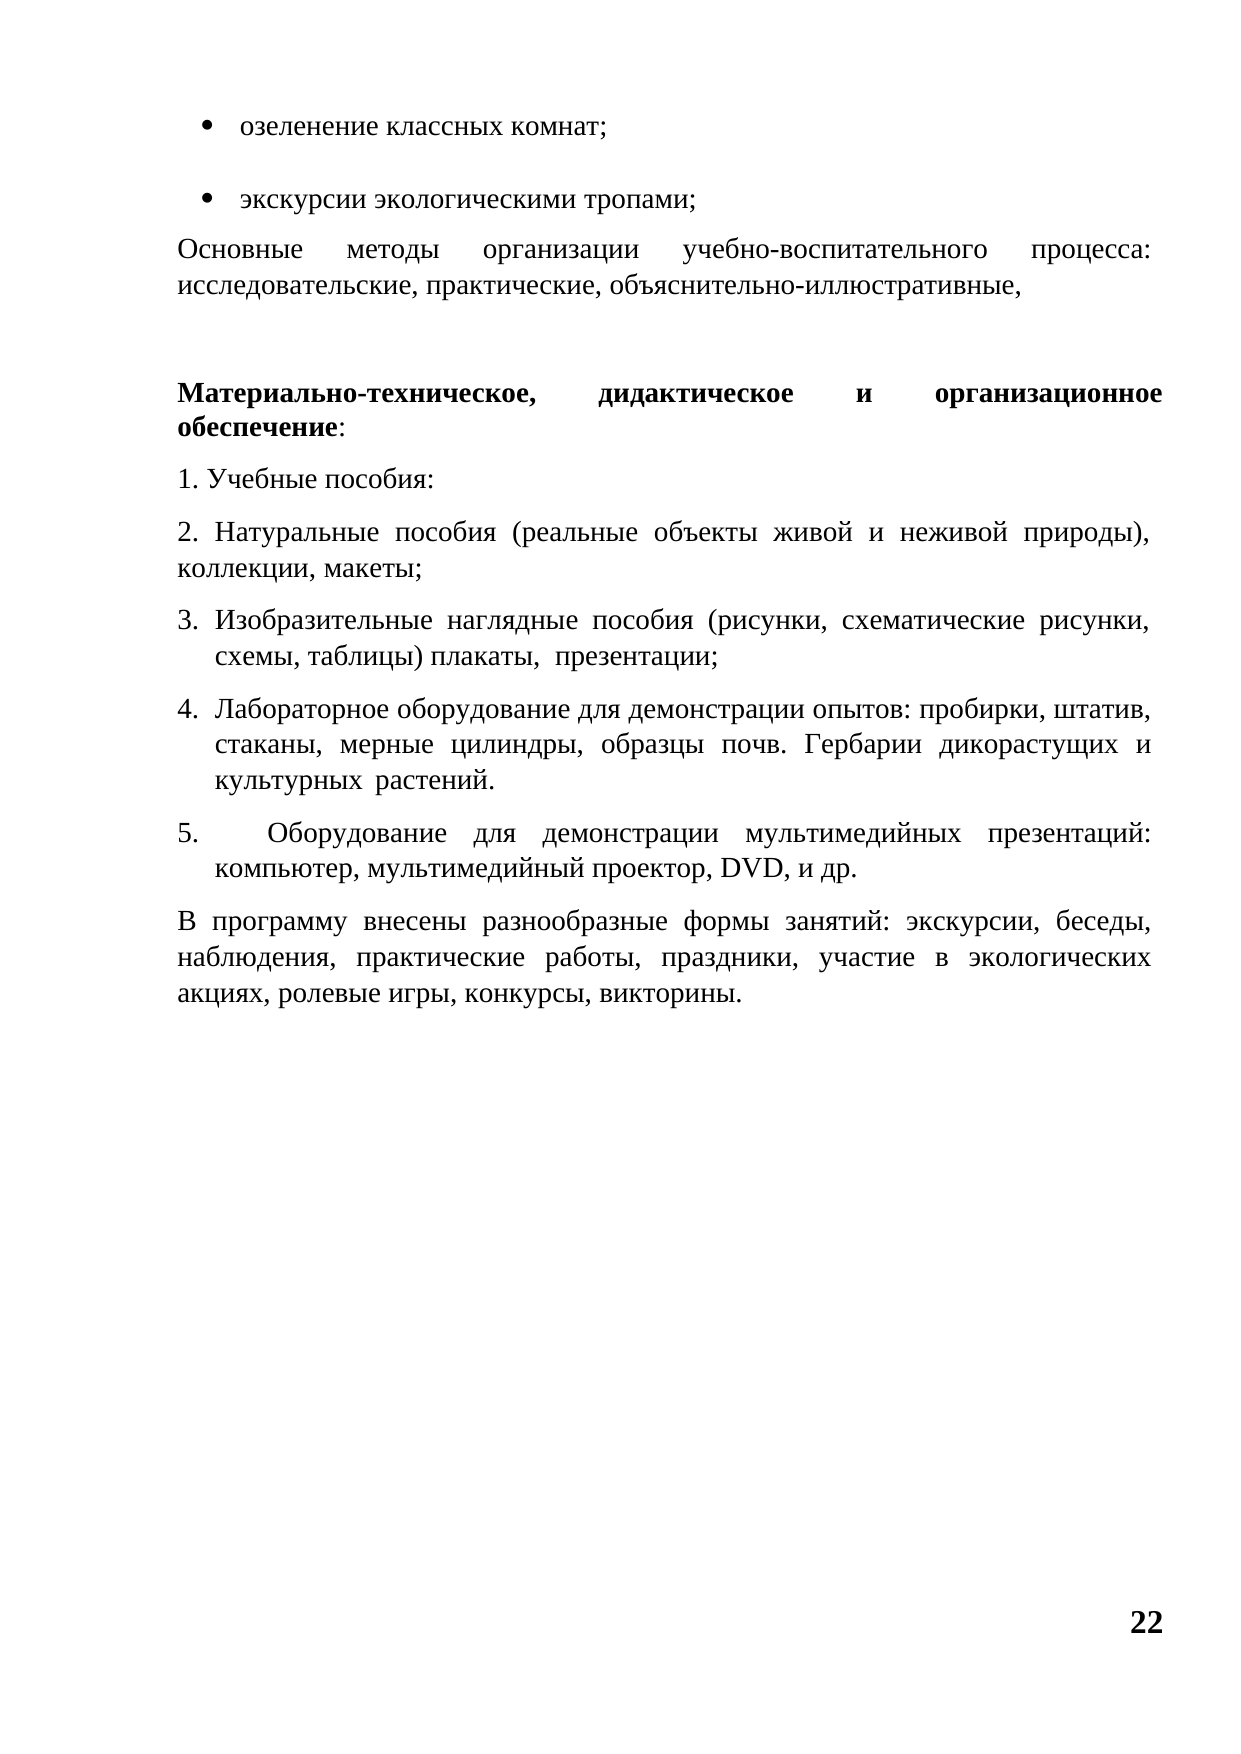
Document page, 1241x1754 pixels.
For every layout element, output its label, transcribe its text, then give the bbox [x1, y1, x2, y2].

text Материально-техническое, дидактическое и организационное обеспечение: [177, 376, 1163, 443]
text 1. Учебные пособия: [177, 462, 1163, 495]
list Лабораторное оборудование для демонстрации опытов: пробирки, штатив, стаканы, мерные цилиндры, образцы почв. Гербарии дикорастущих и культурных растений. [177, 691, 1152, 796]
list озеленение классных комнат; [202, 108, 618, 142]
list экскурсии экологическими тропами; [202, 181, 1163, 214]
text В программу внесены разнообразные формы занятий: экскурсии, беседы, наблюдения, практические работы, праздники, участие в экологических акциях, ролевые игры, конкурсы, викторины. [177, 903, 1152, 1009]
list Оборудование для демонстрации мультимедийных презентаций: компьютер, мультимедийный проектор, DVD, и др. [177, 815, 1152, 884]
list Изобразительные наглядные пособия (рисунки, схематические рисунки, схемы, таблицы) плакаты, презентации; [177, 602, 1150, 672]
text Основные методы организации учебно-воспитательного процесса: исследовательские, практические, объяснительно-иллюстративные, [177, 231, 1152, 301]
text 2. Натуральные пособия (реальные объекты живой и неживой природы), коллекции, макеты; [177, 514, 1150, 584]
